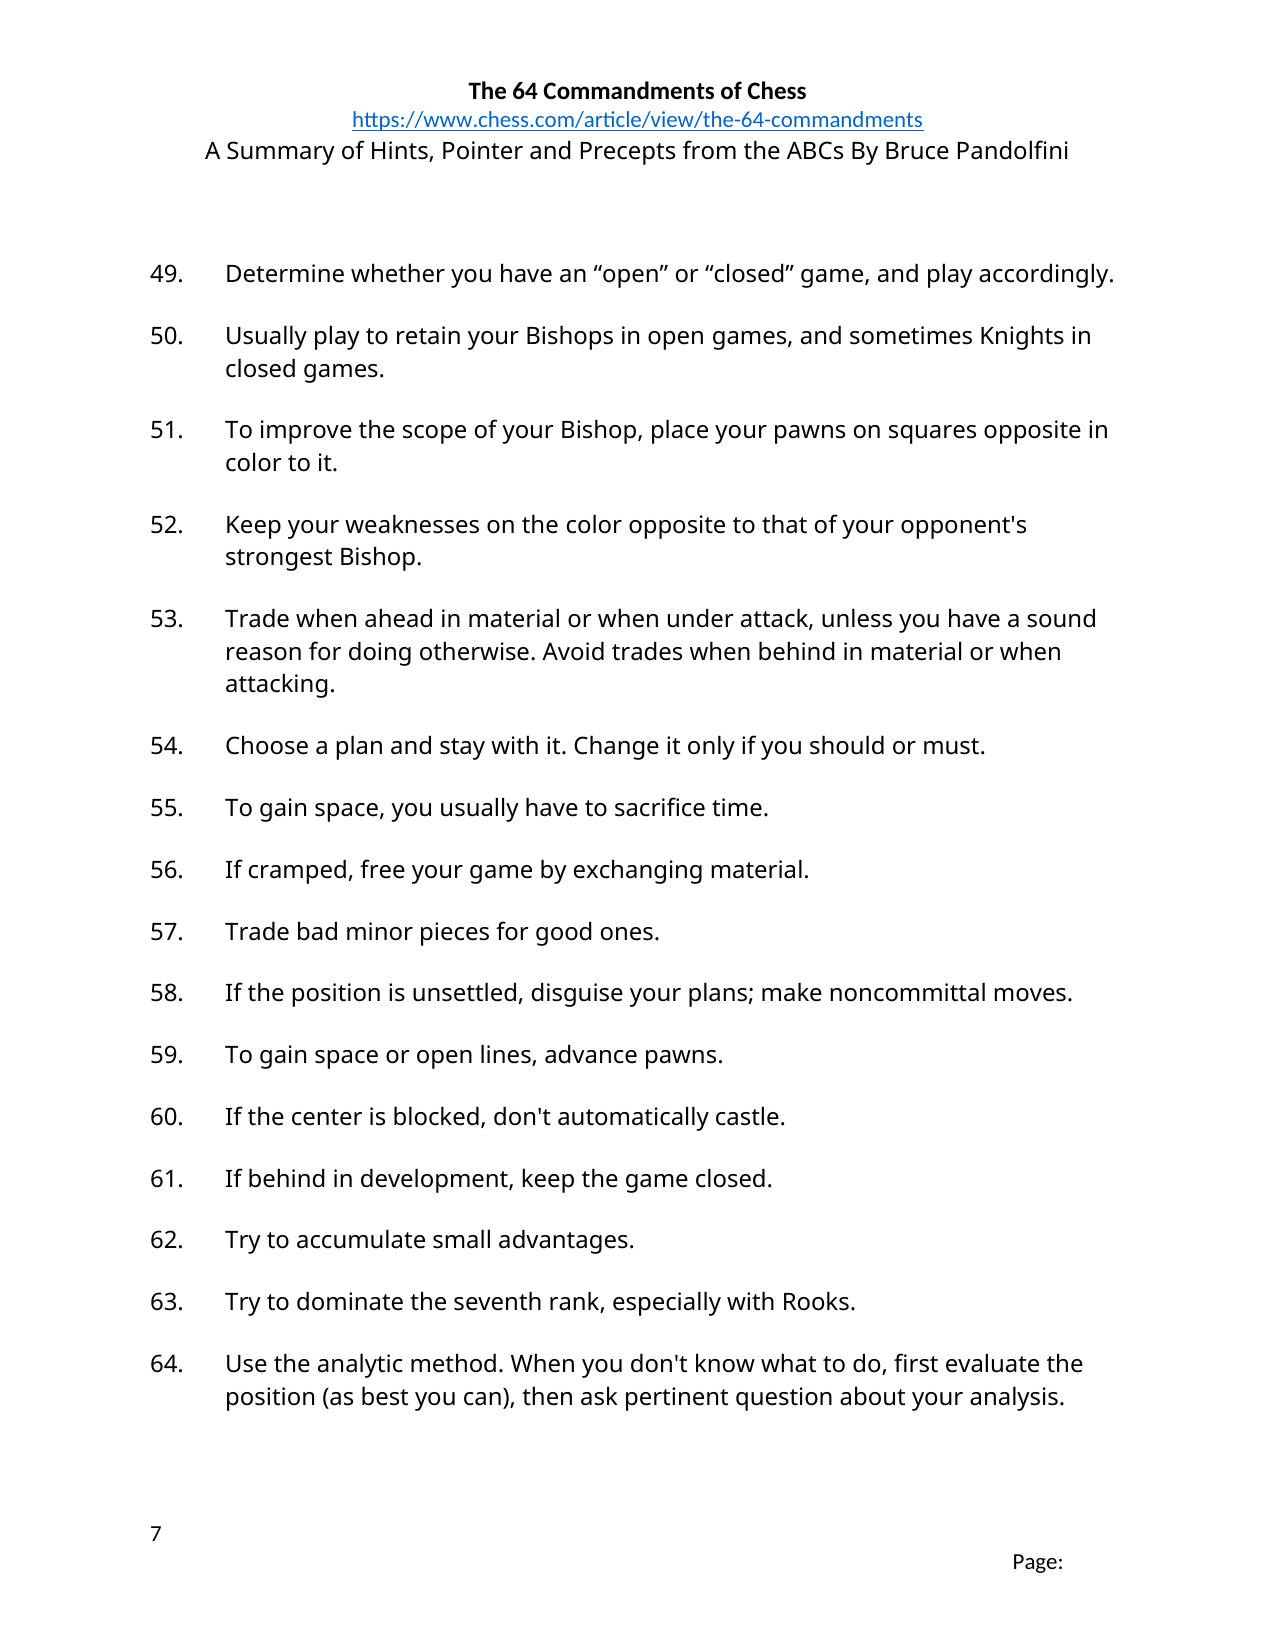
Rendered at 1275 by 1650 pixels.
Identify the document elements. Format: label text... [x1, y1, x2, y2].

text 49. Determine whether you have an “open” or “closed” game, and play accordingly. [150, 257, 1125, 290]
text 63. Try to dominate the seventh rank, especially with Rooks. [150, 1285, 1125, 1317]
text 55. To gain space, you usually have to sacrifice time. [150, 791, 1125, 823]
text 59. To gain space or open lines, advance pawns. [150, 1038, 1125, 1070]
text 58. If the position is unsettled, disguise your plans; make noncommittal moves. [150, 976, 1125, 1009]
text 52. Keep your weaknesses on the color opposite to that of your opponent's strongest Bishop. [150, 508, 1125, 573]
text 54. Choose a plan and stay with it. Change it only if you should or must. [150, 729, 1125, 762]
text 61. If behind in development, keep the game closed. [150, 1161, 1125, 1194]
text 53. Trade when ahead in material or when under attack, unless you have a sound reason for doing otherwise. Avoid trades when behind in material or when attacking. [150, 602, 1125, 700]
text 60. If the center is blocked, don't automatically castle. [150, 1099, 1125, 1132]
text 57. Trade bad minor pieces for good ones. [150, 914, 1125, 947]
text 64. Use the analytic method. When you don't know what to do, first evaluate the position (as best you can), then ask pertinent question about your analysis. [150, 1347, 1125, 1412]
text 51. To improve the scope of your Bishop, place your pawns on squares opposite in color to it. [150, 413, 1125, 478]
text 62. Try to accumulate small advantages. [150, 1223, 1125, 1256]
text 50. Usually play to retain your Bishops in open games, and sometimes Knights in closed games. [150, 319, 1125, 384]
text 56. If cramped, free your game by exchanging material. [150, 852, 1125, 885]
